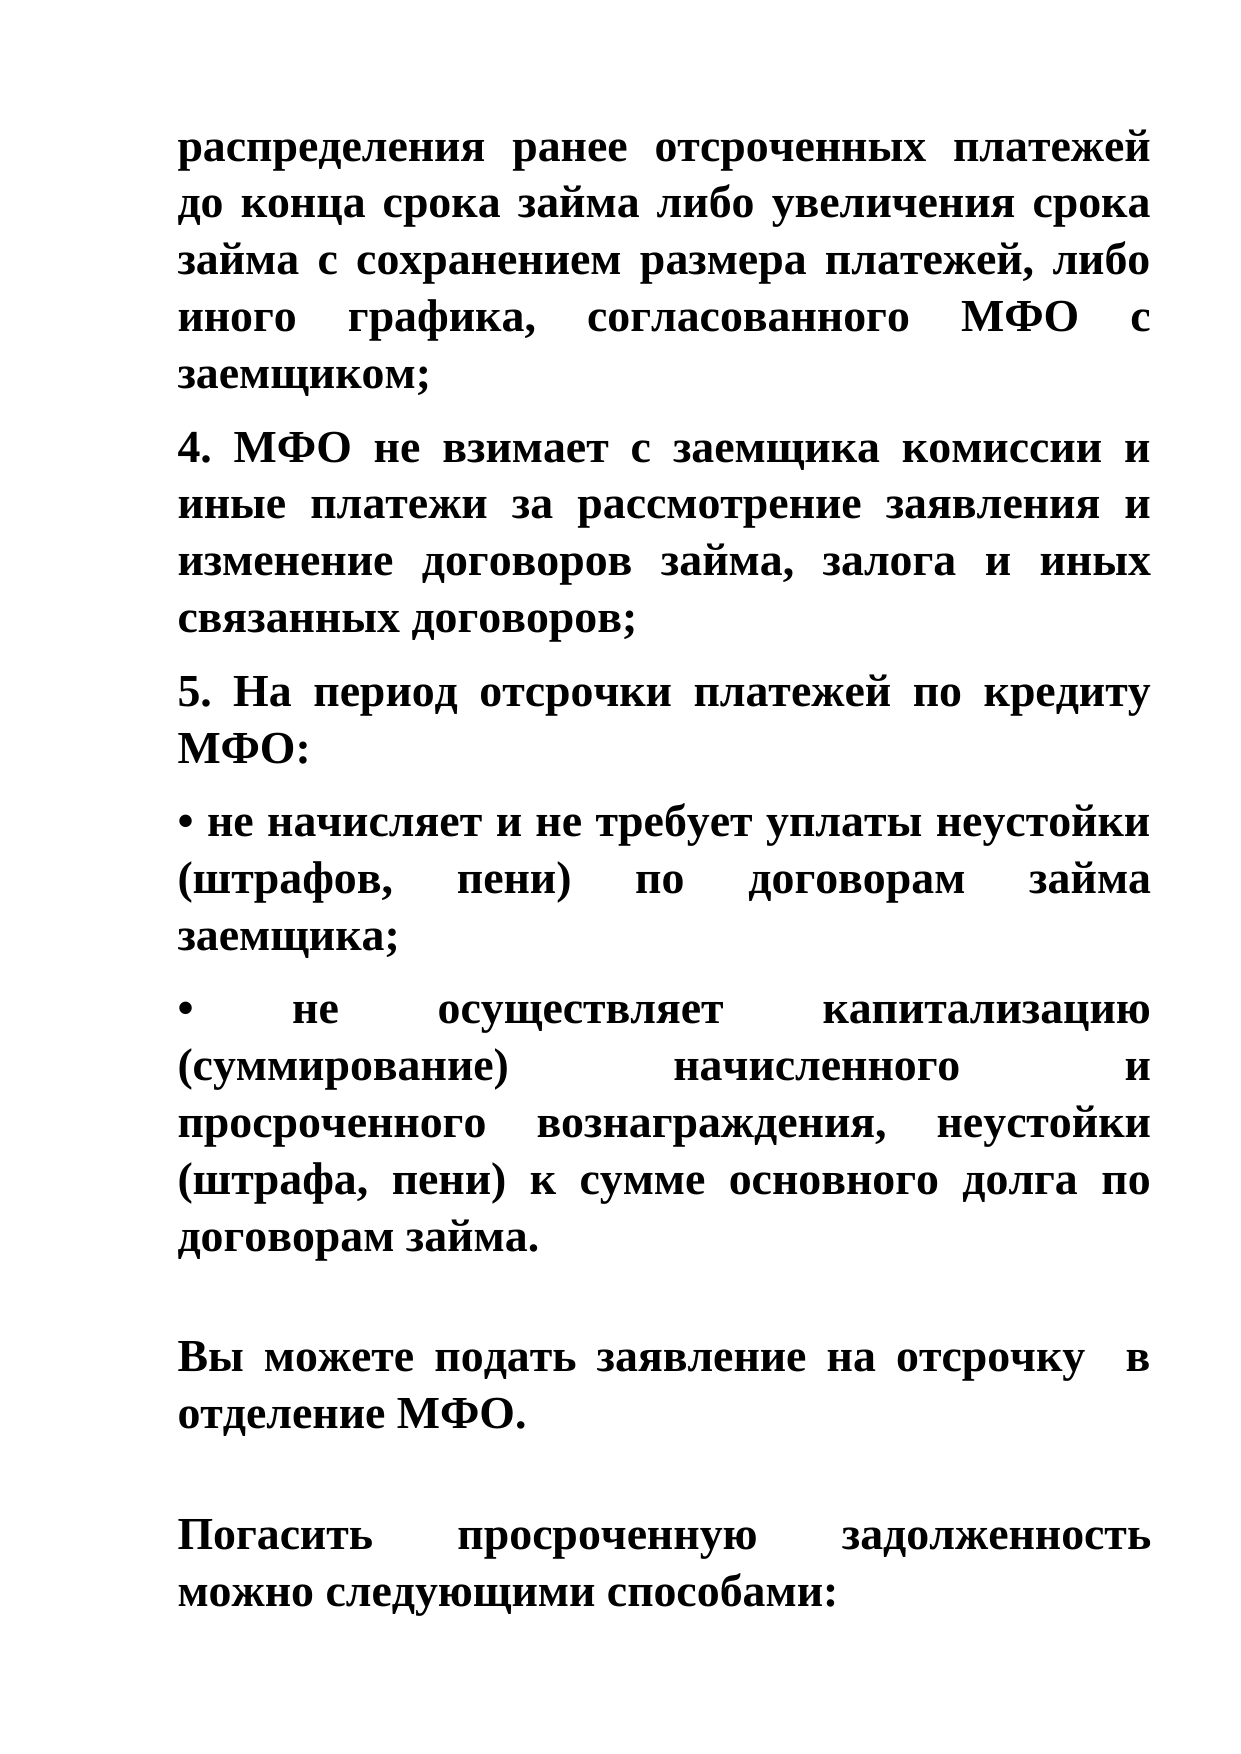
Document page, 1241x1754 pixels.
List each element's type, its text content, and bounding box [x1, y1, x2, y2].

text 5. На период отсрочки платежей по кредиту МФО: [177, 663, 1152, 773]
text Вы можете подать заявление на отсрочку в отделение МФО. [177, 1329, 1152, 1438]
text • не начисляет и не требует уплаты неустойки (штрафов, пени) по договорам займа заемщика; [177, 794, 1152, 960]
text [177, 118, 1152, 398]
text 4. МФО не взимает с заемщика комиссии и иные платежи за рассмотрение заявления и изменение договоров займа, залога и иных связанных договоров; [177, 419, 1152, 642]
text Погасить просроченную задолженность можно следующими способами: [177, 1506, 1152, 1616]
text • не осуществляет капитализацию (суммирование) начисленного и просроченного вознаграждения, неустойки (штрафа, пени) к сумме основного долга по договорам займа. [177, 981, 1152, 1261]
